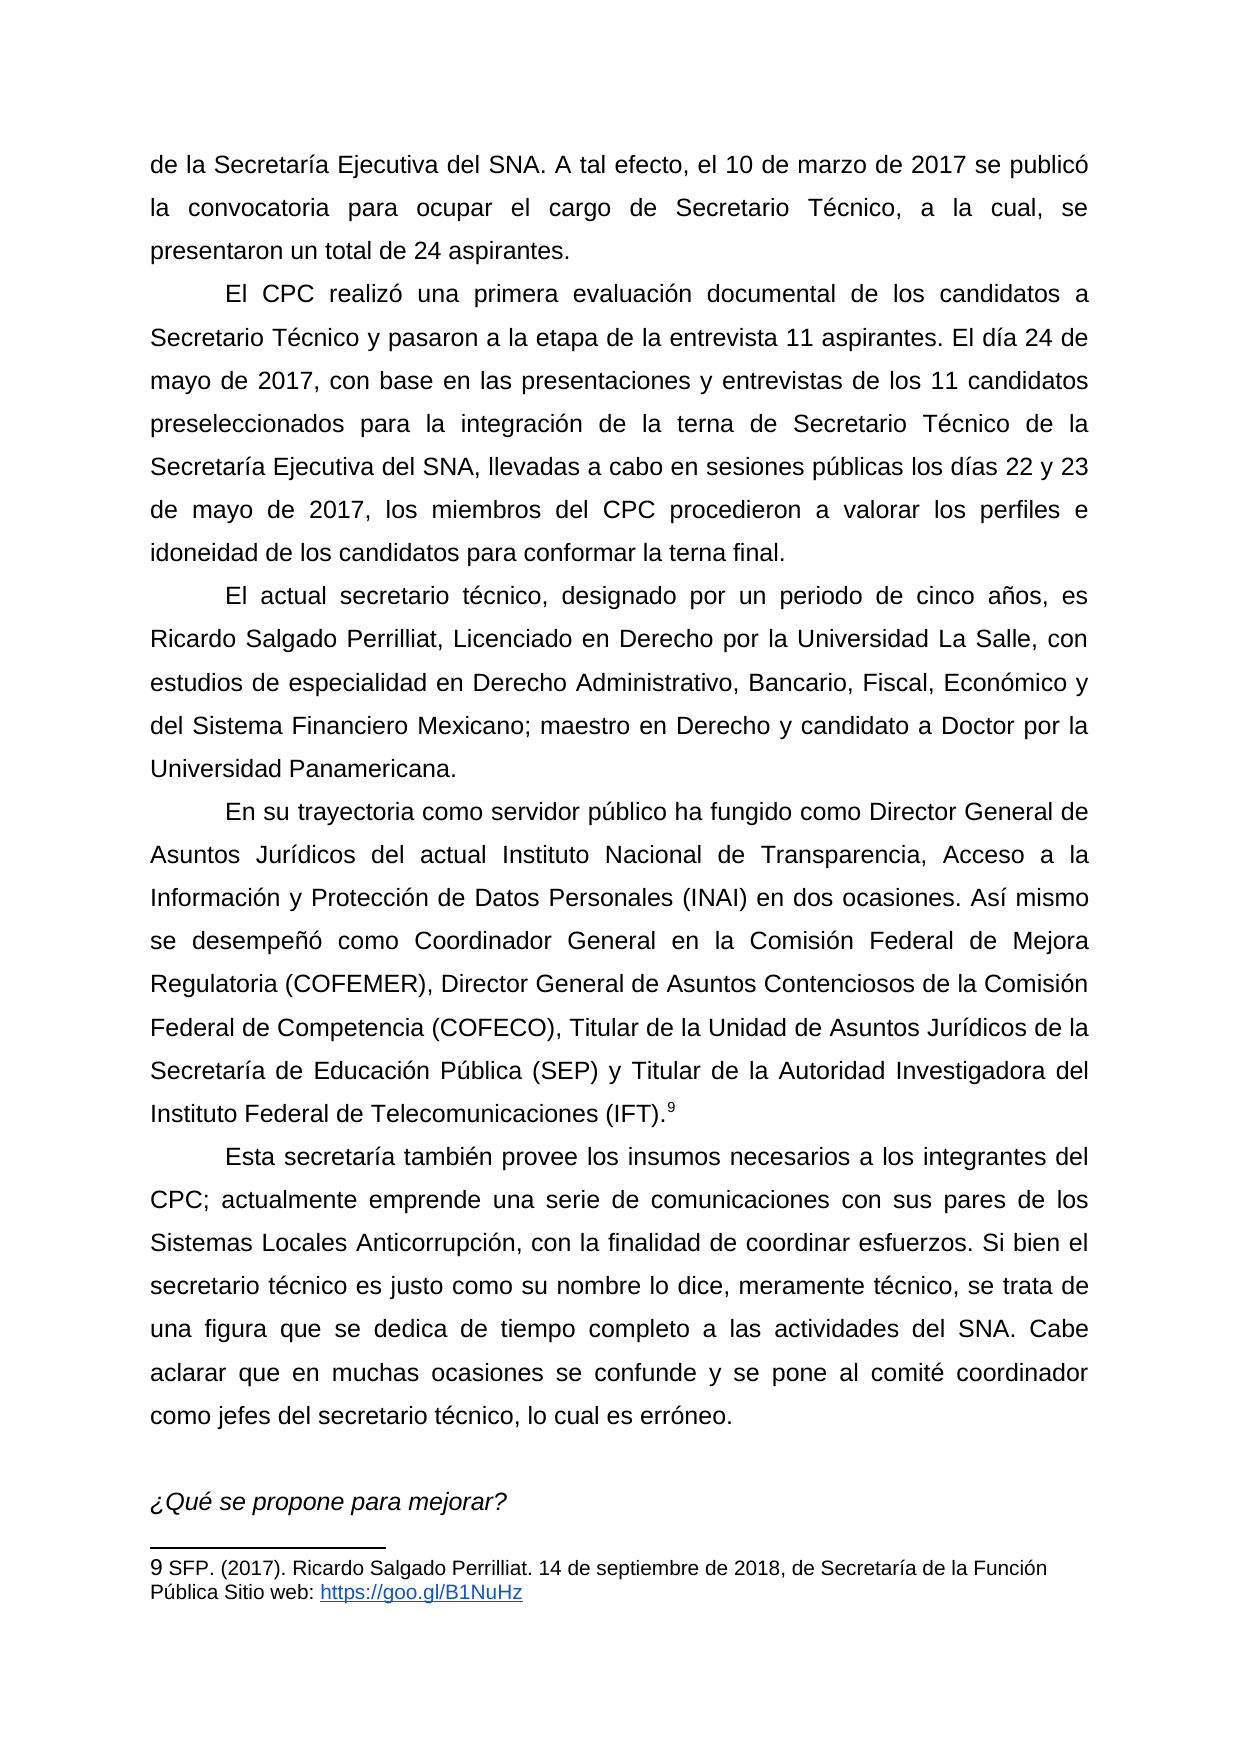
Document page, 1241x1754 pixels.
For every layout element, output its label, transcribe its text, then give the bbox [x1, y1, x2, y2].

text El CPC realizó una primera evaluación documental de los candidatos a Secretario Técnico y pasaron a la etapa de la entrevista 11 aspirantes. El día 24 de mayo de 2017, con base en las presentaciones y entrevistas de los 11 candidatos preseleccionados para la integración de la terna de Secretario Técnico de la Secretaría Ejecutiva del SNA, llevadas a cabo en sesiones públicas los días 22 y 23 de mayo de 2017, los miembros del CPC procedieron a valorar los perfiles e idoneidad de los candidatos para conformar la terna final. [150, 279, 1090, 567]
text Esta secretaría también provee los insumos necesarios a los integrantes del CPC; actualmente emprende una serie de comunicaciones con sus pares de los Sistemas Locales Anticorrupción, con la finalidad de coordinar esfuerzos. Si bien el secretario técnico es justo como su nombre lo dice, meramente técnico, se trata de una figura que se dedica de tiempo completo a las actividades del SNA. Cabe aclarar que en muchas ocasiones se confunde y se pone al comité coordinador como jefes del secretario técnico, lo cual es erróneo. [150, 1142, 1090, 1429]
text El actual secretario técnico, designado por un periodo de cinco años, es Ricardo Salgado Perrilliat, Licenciado en Derecho por la Universidad La Salle, con estudios de especialidad en Derecho Administrativo, Bancario, Fiscal, Económico y del Sistema Financiero Mexicano; maestro en Derecho y candidato a Doctor por la Universidad Panamericana. [150, 581, 1090, 782]
text ¿Qué se propone para mejorar? [150, 1487, 1090, 1516]
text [150, 150, 1090, 265]
text En su trayectoria como servidor público ha fungido como Director General de Asuntos Jurídicos del actual Instituto Nacional de Transparencia, Acceso a la Información y Protección de Datos Personales (INAI) en dos ocasiones. Así mismo se desempeñó como Coordinador General en la Comisión Federal de Mejora Regulatoria (COFEMER), Director General de Asuntos Contenciosos de la Comisión Federal de Competencia (COFECO), Titular de la Unidad de Asuntos Jurídicos de la Secretaría de Educación Pública (SEP) y Titular de la Autoridad Investigadora del Instituto Federal de Telecomunicaciones (IFT). [150, 797, 1090, 1127]
